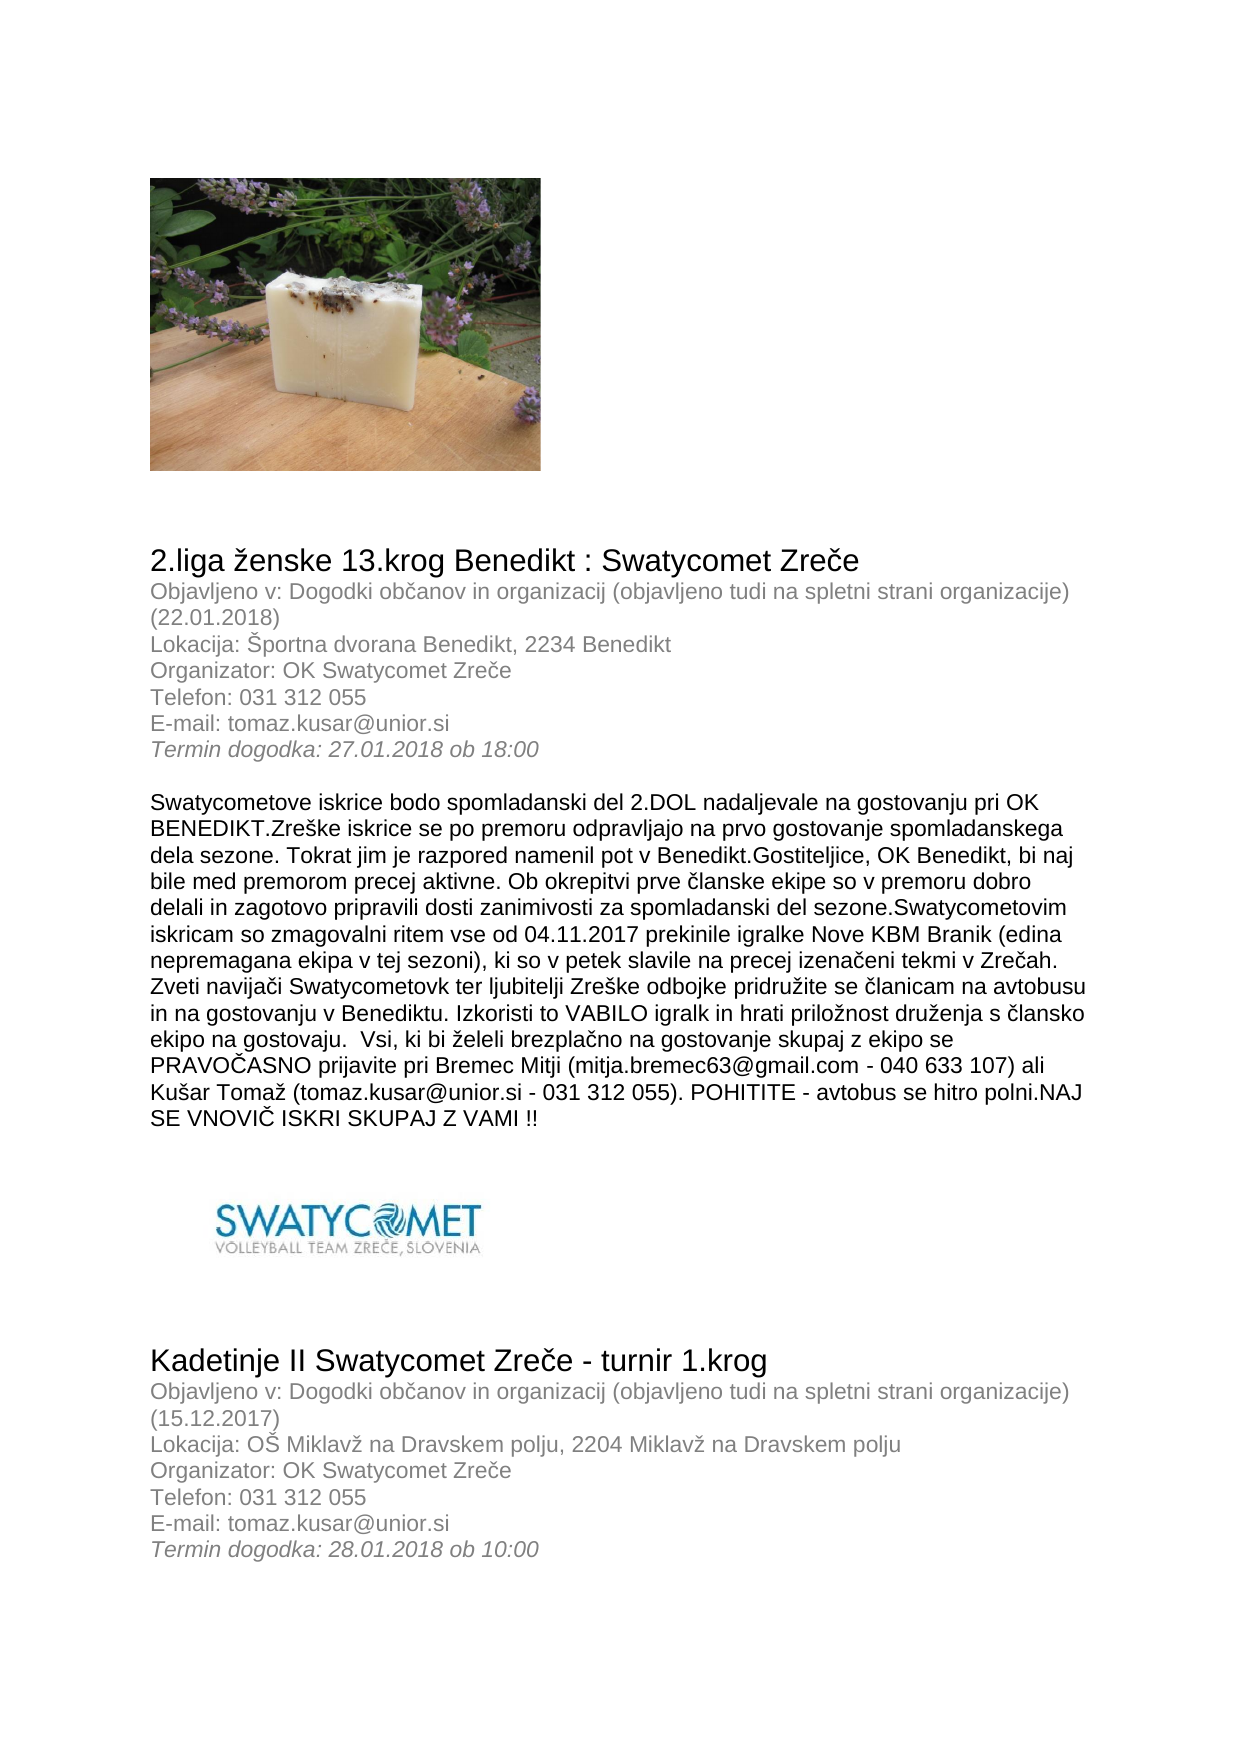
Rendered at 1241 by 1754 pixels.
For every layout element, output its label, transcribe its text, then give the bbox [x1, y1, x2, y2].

picture [150, 178, 541, 471]
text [150, 1306, 1090, 1589]
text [150, 150, 1090, 470]
text 2.liga ženske 13.krog Benedikt : Swatycomet Zreče Objavljeno v: Dogodki občanov in organizacij (objavljeno tudi na spletni strani organizacije) (22.01.2018) Lokacija: Športna dvorana Benedikt, 2234 Benedikt Organizator: OK Swatycomet Zreče Telefon: 031 312 055 E-mail: tomaz.kusar@unior.si Termin dogodka: 27.01.2018 ob 18:00 Swatycometove iskrice bodo spomladanski del 2.DOL nadaljevale na gostovanju pri OK BENEDIKT.Zreške iskrice se po premoru odpravljajo na prvo gostovanje spomladanskega dela sezone. Tokrat jim je razpored namenil pot v Benedikt.Gostiteljice, OK Benedikt, bi naj bile med premorom precej aktivne. Ob okrepitvi prve članske ekipe so v premoru dobro delali in zagotovo pripravili dosti zanimivosti za spomladanski del sezone.Swatycometovim iskricam so zmagovalni ritem vse od 04.11.2017 prekinile igralke Nove KBM Branik (edina nepremagana ekipa v tej sezoni), ki so v petek slavile na precej izenačeni tekmi v Zrečah. Zveti navijači Swatycometovk ter ljubitelji Zreške odbojke pridružite se članicam na avtobusu in na gostovanju v Benediktu. Izkoristi to VABILO igralk in hrati priložnost druženja s člansko ekipo na gostovaju. Vsi, ki bi želeli brezplačno na gostovanje skupaj z ekipo se PRAVOČASNO prijavite pri Bremec Mitji (mitja.bremec63@gmail.com - 040 633 107) ali Kušar Tomaž (tomaz.kusar@unior.si - 031 312 055). POHITITE - avtobus se hitro polni.NAJ SE VNOVIČ ISKRI SKUPAJ Z VAMI !! [150, 506, 1090, 1306]
picture [150, 1159, 541, 1307]
